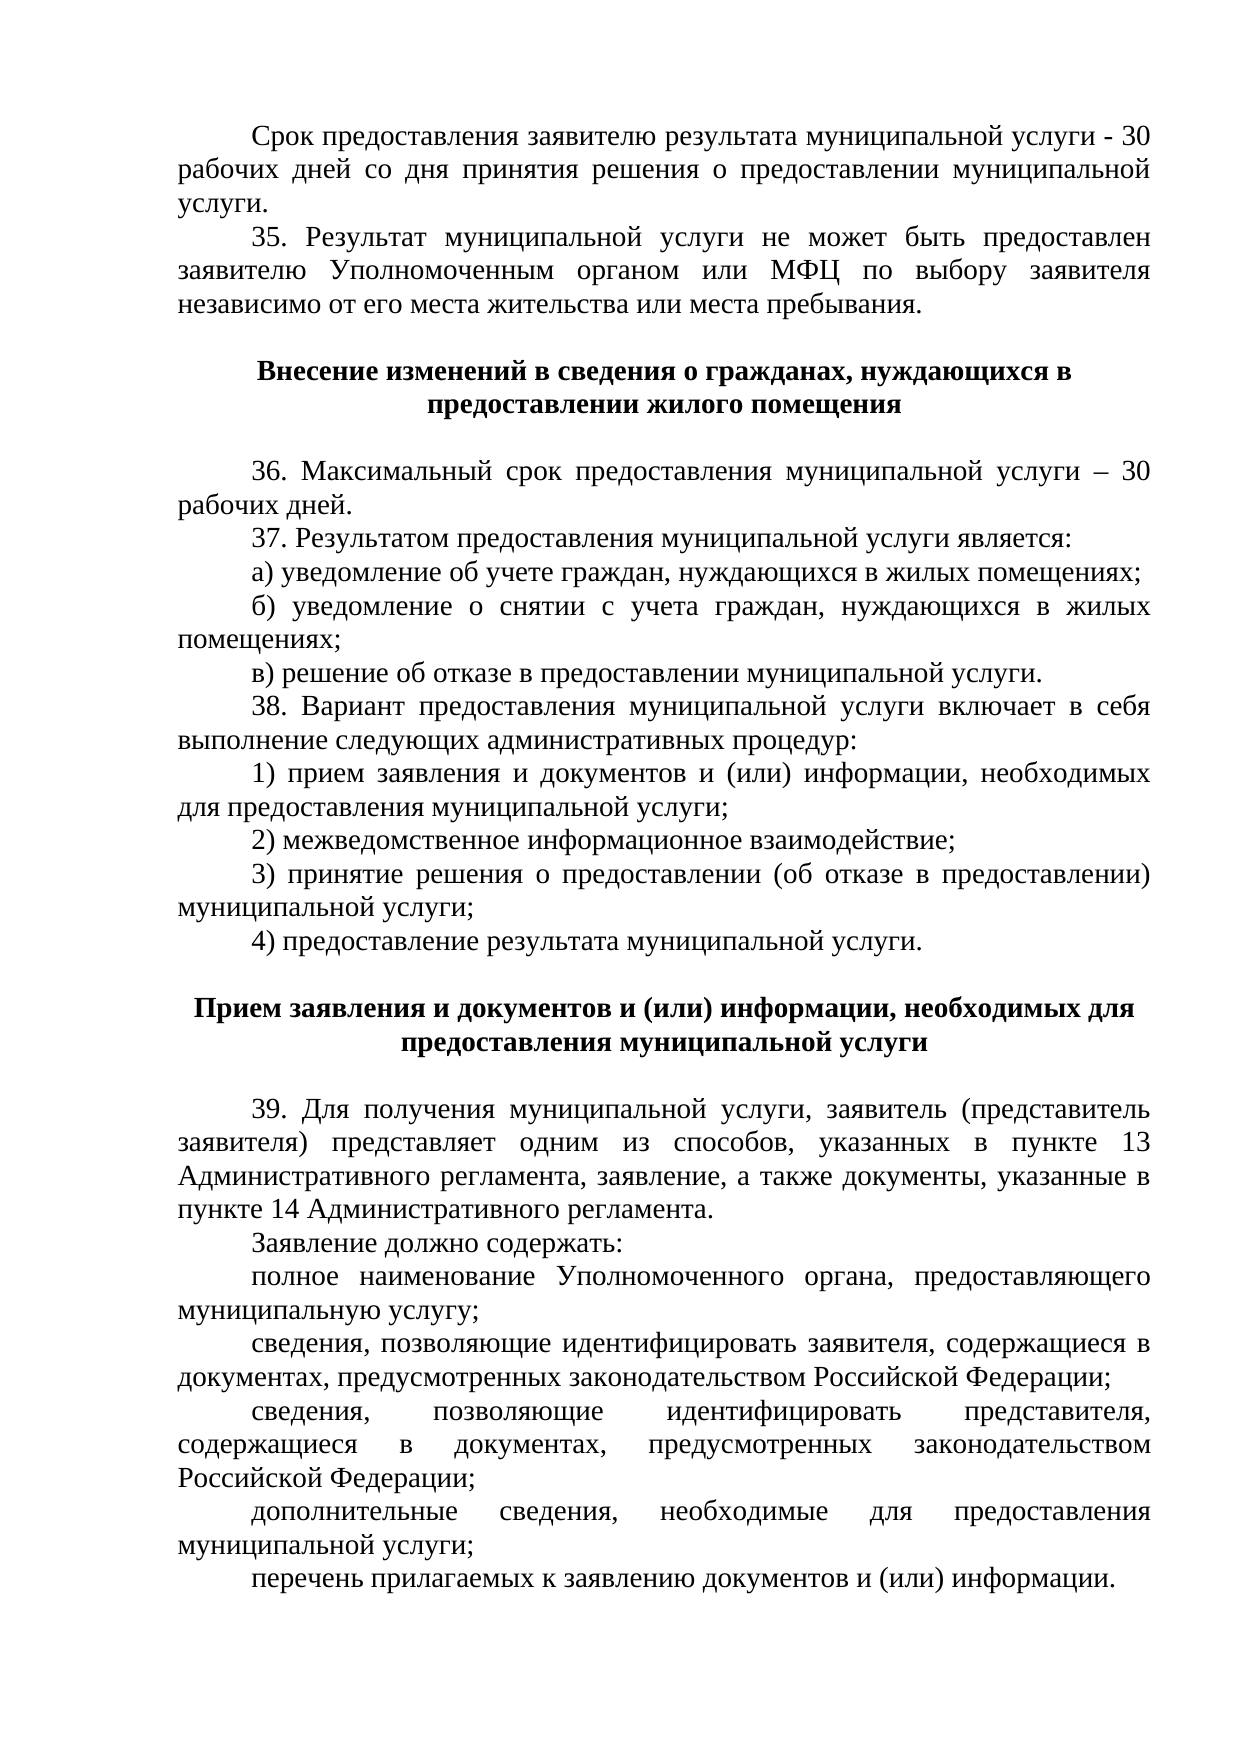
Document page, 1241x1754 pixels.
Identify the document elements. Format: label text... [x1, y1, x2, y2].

text б) уведомление о снятии с учета граждан, нуждающихся в жилых помещениях; [177, 588, 1152, 655]
text 37. Результатом предоставления муниципальной услуги является: [177, 521, 1152, 554]
text Внесение изменений в сведения о гражданах, нуждающихся в предоставлении жилого помещения [177, 353, 1152, 420]
text в) решение об отказе в предоставлении муниципальной услуги. [177, 655, 1152, 688]
text перечень прилагаемых к заявлению документов и (или) информации. [177, 1560, 1152, 1594]
text 36. Максимальный срок предоставления муниципальной услуги – 30 рабочих дней. [177, 453, 1152, 521]
text 35. Результат муниципальной услуги не может быть предоставлен заявителю Уполномоченным органом или МФЦ по выбору заявителя независимо от его места жительства или места пребывания. [177, 219, 1152, 319]
text Прием заявления и документов и (или) информации, необходимых для предоставления муниципальной услуги [177, 990, 1152, 1057]
text 2) межведомственное информационное взаимодействие; [177, 822, 1152, 856]
text а) уведомление об учете граждан, нуждающихся в жилых помещениях; [177, 554, 1152, 588]
text сведения, позволяющие идентифицировать представителя, содержащиеся в документах, предусмотренных законодательством Российской Федерации; [177, 1393, 1152, 1493]
text дополнительные сведения, необходимые для предоставления муниципальной услуги; [177, 1493, 1152, 1560]
text сведения, позволяющие идентифицировать заявителя, содержащиеся в документах, предусмотренных законодательством Российской Федерации; [177, 1326, 1152, 1393]
text 1) прием заявления и документов и (или) информации, необходимых для предоставления муниципальной услуги; [177, 755, 1152, 822]
text Заявление должно содержать: [177, 1225, 1152, 1258]
text 3) принятие решения о предоставлении (об отказе в предоставлении) муниципальной услуги; [177, 856, 1152, 923]
text 39. Для получения муниципальной услуги, заявитель (представитель заявителя) представляет одним из способов, указанных в пункте 13 Административного регламента, заявление, а также документы, указанные в пункте 14 Административного регламента. [177, 1091, 1152, 1225]
text 38. Вариант предоставления муниципальной услуги включает в себя выполнение следующих административных процедур: [177, 688, 1152, 755]
text полное наименование Уполномоченного органа, предоставляющего муниципальную услугу; [177, 1258, 1152, 1326]
text 4) предоставление результата муниципальной услуги. [177, 923, 1152, 957]
text Срок предоставления заявителю результата муниципальной услуги - 30 рабочих дней со дня принятия решения о предоставлении муниципальной услуги. [177, 118, 1152, 219]
